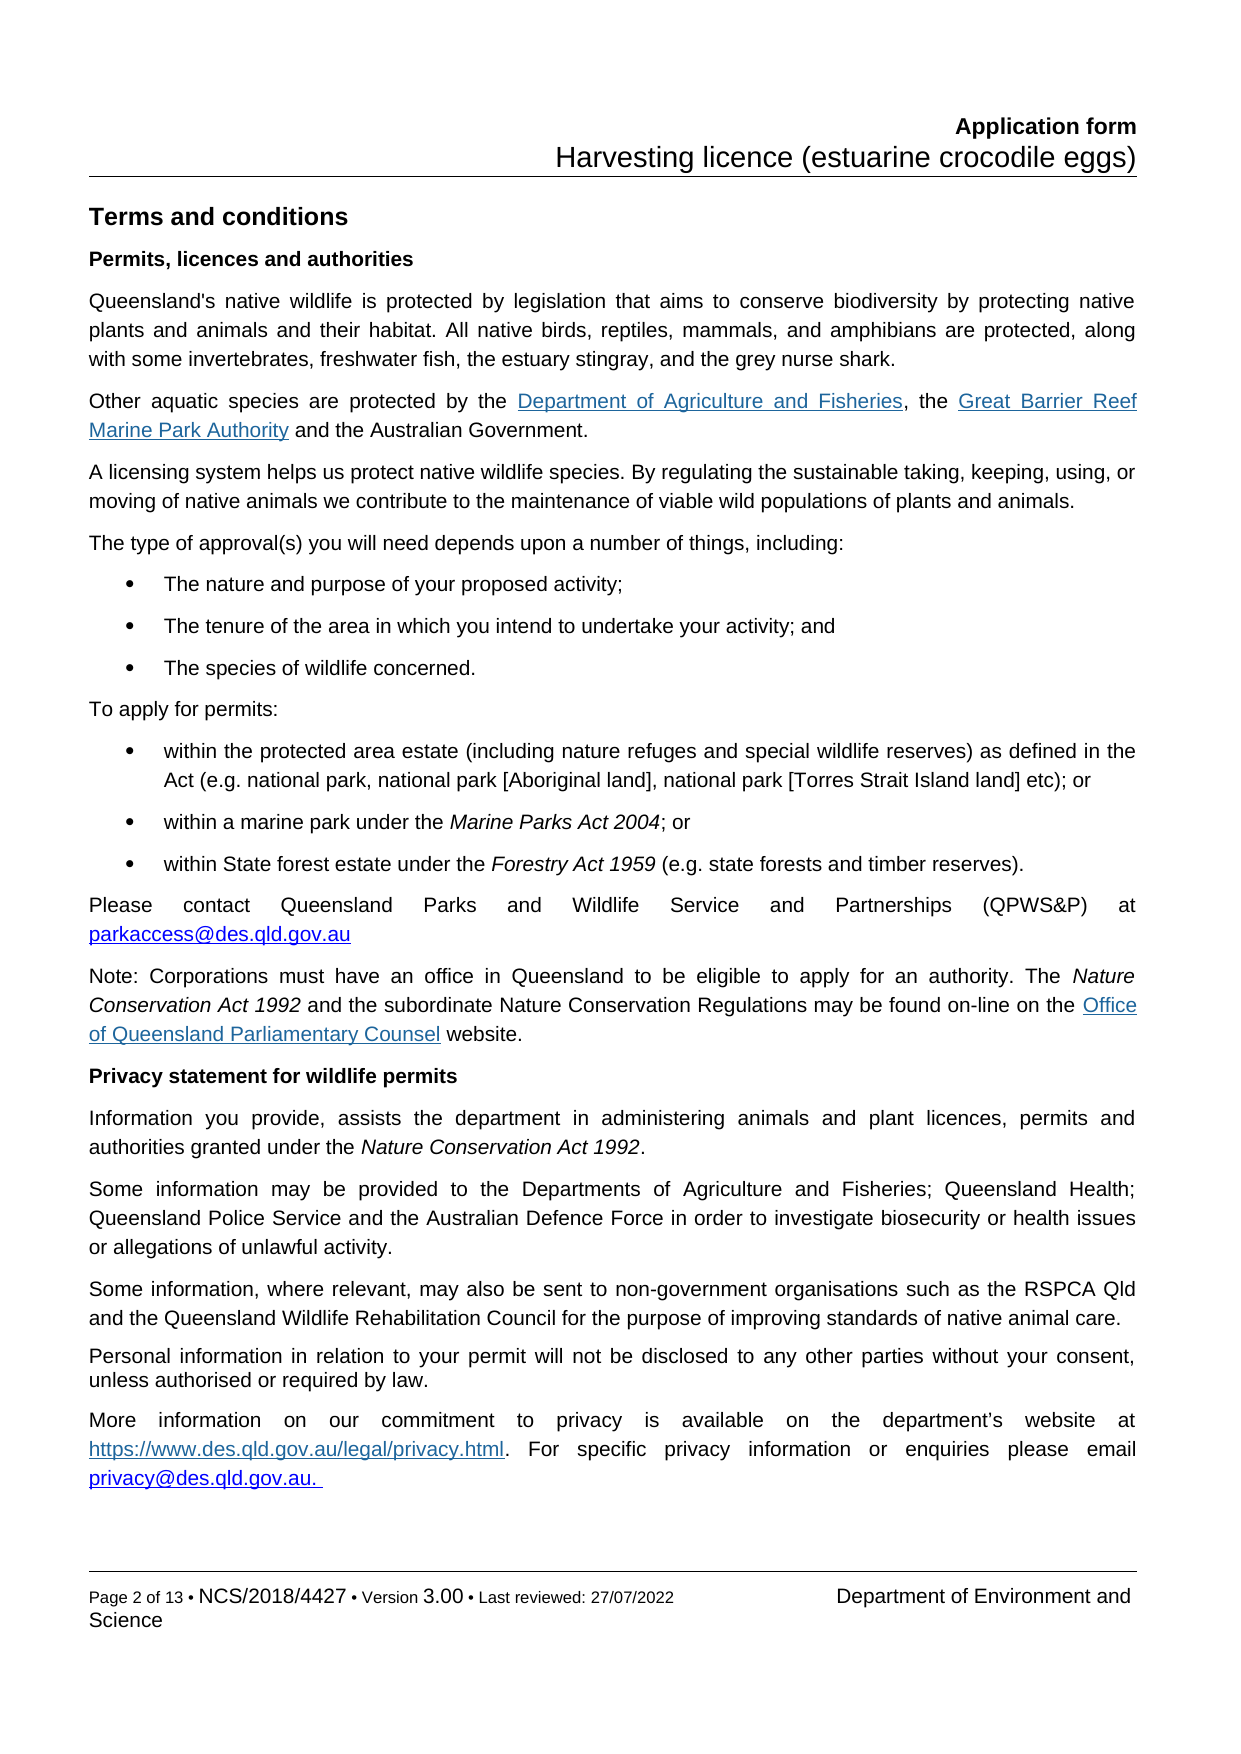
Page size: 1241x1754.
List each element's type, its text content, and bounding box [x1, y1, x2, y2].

text Privacy statement for wildlife permits [89, 1060, 1137, 1089]
text Please contact Queensland Parks and Wildlife Service and Partnerships (QPWS&P) at parkaccess@des.qld.gov.au [89, 889, 1137, 948]
text To apply for permits: [89, 693, 1137, 723]
text Note: Corporations must have an office in Queensland to be eligible to apply for an authority. The Nature Conservation Act 1992 and the subordinate Nature Conservation Regulations may be found on-line on the Office of Queensland Parliamentary Counsel website. [89, 960, 1137, 1048]
text Permits, licences and authorities [89, 243, 1137, 273]
text The type of approval(s) you will need depends upon a number of things, including: [89, 527, 1137, 556]
text Personal information in relation to your permit will not be disclosed to any other parties without your consent, unless authorised or required by law. [89, 1343, 1137, 1391]
text Terms and conditions [89, 202, 1137, 231]
list within State forest estate under the Forestry Act 1959 (e.g. state forests and timber reserves). [126, 848, 1137, 877]
text Some information may be provided to the Departments of Agriculture and Fisheries; Queensland Health; Queensland Police Service and the Australian Defence Force in order to investigate biosecurity or health issues or allegations of unlawful activity. [89, 1173, 1137, 1260]
text Queensland's native wildlife is protected by legislation that aims to conserve biodiversity by protecting native plants and animals and their habitat. All native birds, reptiles, mammals, and amphibians are protected, along with some invertebrates, freshwater fish, the estuary stingray, and the grey nurse shark. [89, 285, 1137, 373]
text More information on our commitment to privacy is available on the department’s website at https://www.des.qld.gov.au/legal/privacy.html. For specific privacy information or enquiries please email privacy@des.qld.gov.au. [89, 1404, 1137, 1491]
text Information you provide, assists the department in administering animals and plant licences, permits and authorities granted under the Nature Conservation Act 1992. [89, 1102, 1137, 1160]
text Some information, where relevant, may also be sent to non-government organisations such as the RSPCA Qld and the Queensland Wildlife Rehabilitation Council for the purpose of improving standards of native animal care. [89, 1273, 1137, 1331]
text Other aquatic species are protected by the Department of Agriculture and Fisheries, the Great Barrier Reef Marine Park Authority and the Australian Government. [89, 385, 1137, 443]
list within the protected area estate (including nature refuges and special wildlife reserves) as defined in the Act (e.g. national park, national park [Aboriginal land], national park [Torres Strait Island land] etc); or [126, 735, 1137, 793]
text A licensing system helps us protect native wildlife species. By regulating the sustainable taking, keeping, using, or moving of native animals we contribute to the maintenance of viable wild populations of plants and animals. [89, 456, 1137, 514]
list within a marine park under the Marine Parks Act 2004; or [126, 806, 1137, 835]
list The nature and purpose of your proposed activity; [126, 568, 1137, 598]
list The tenure of the area in which you intend to undertake your activity; and [126, 610, 1137, 639]
list The species of wildlife concerned. [126, 652, 1137, 681]
